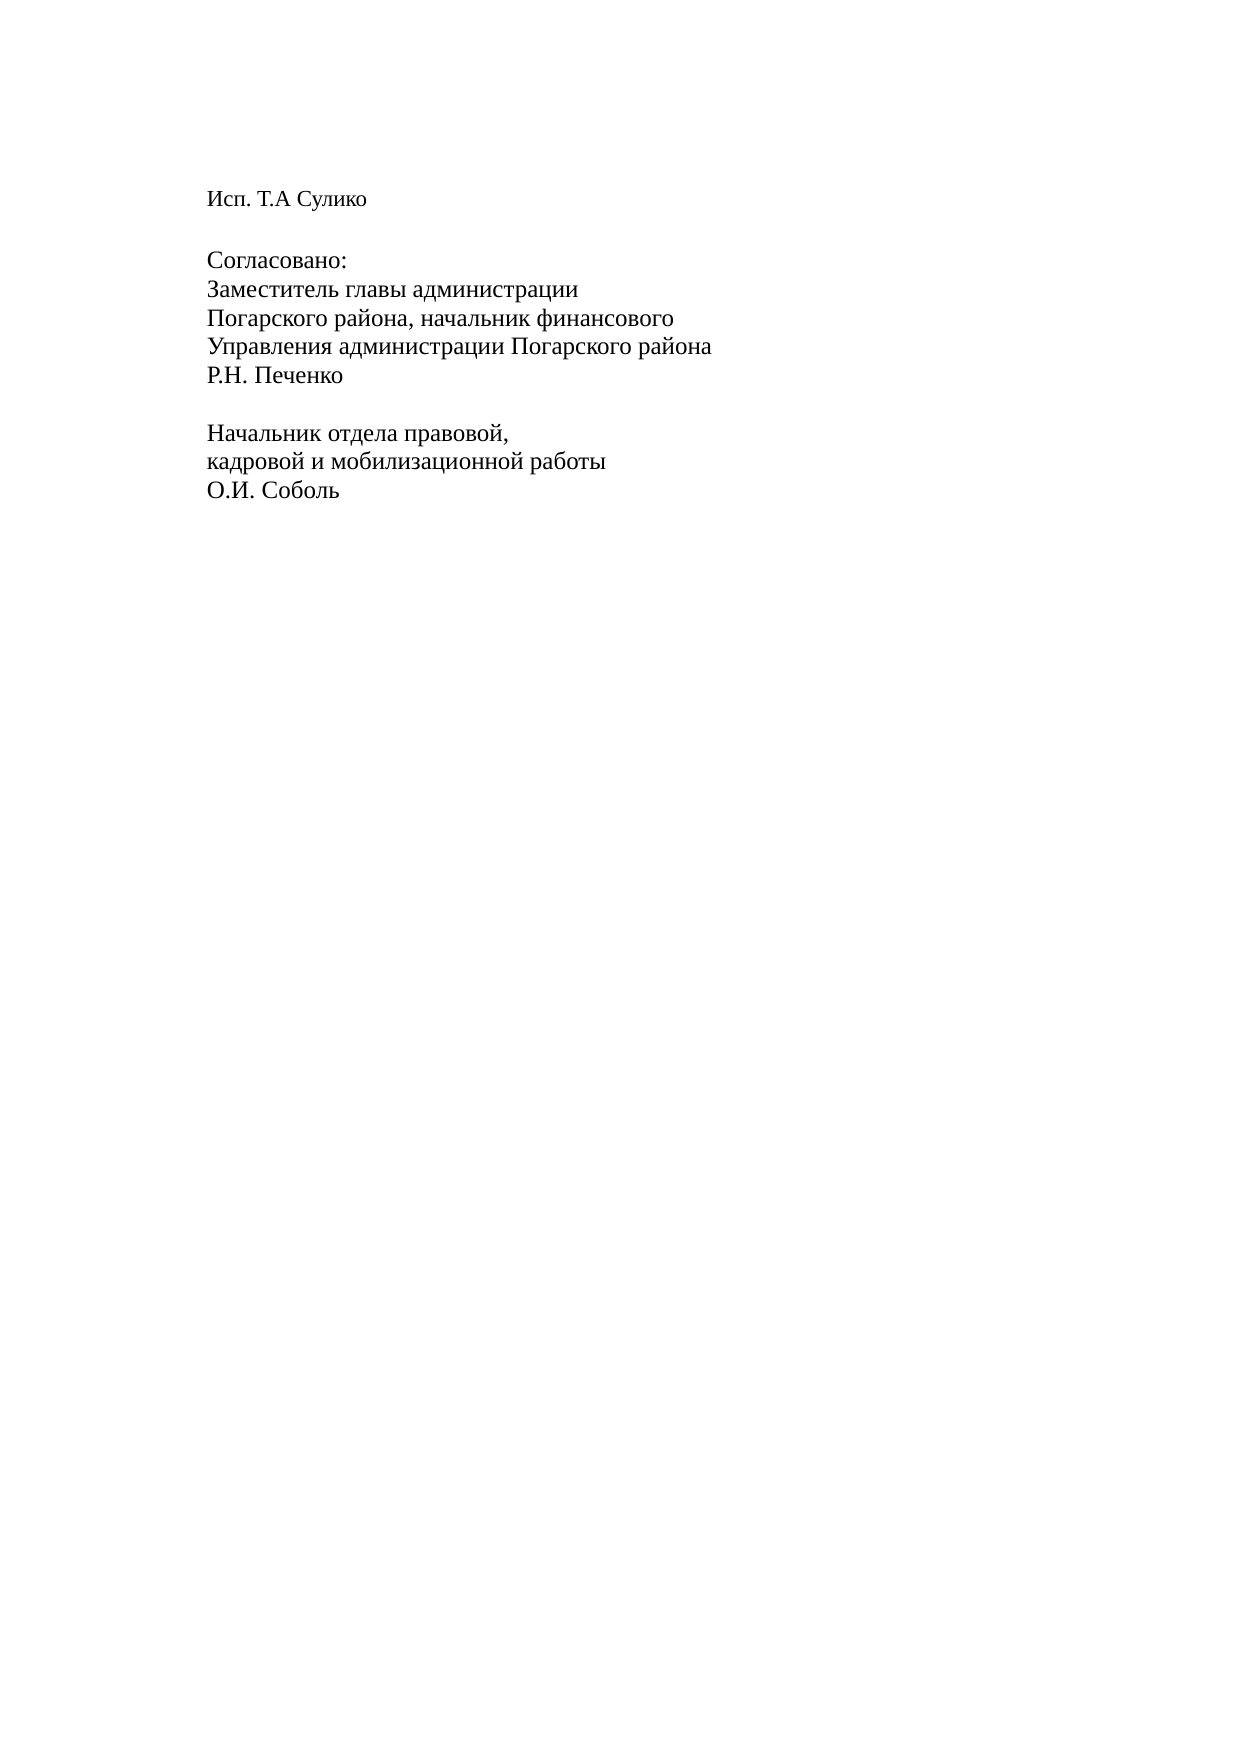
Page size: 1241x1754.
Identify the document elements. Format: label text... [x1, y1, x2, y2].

text Согласовано: [207, 245, 1122, 274]
text Р.Н. Печенко [207, 360, 1122, 389]
text Исп. Т.А Сулико [207, 185, 1122, 212]
text Начальник отдела правовой, [207, 418, 1122, 446]
text Управления администрации Погарского района [207, 331, 1122, 360]
text О.И. Соболь [207, 475, 1122, 504]
text Заместитель главы администрации [207, 274, 1122, 303]
text Погарского района, начальник финансового [207, 303, 1122, 331]
text кадровой и мобилизационной работы [207, 446, 1122, 475]
